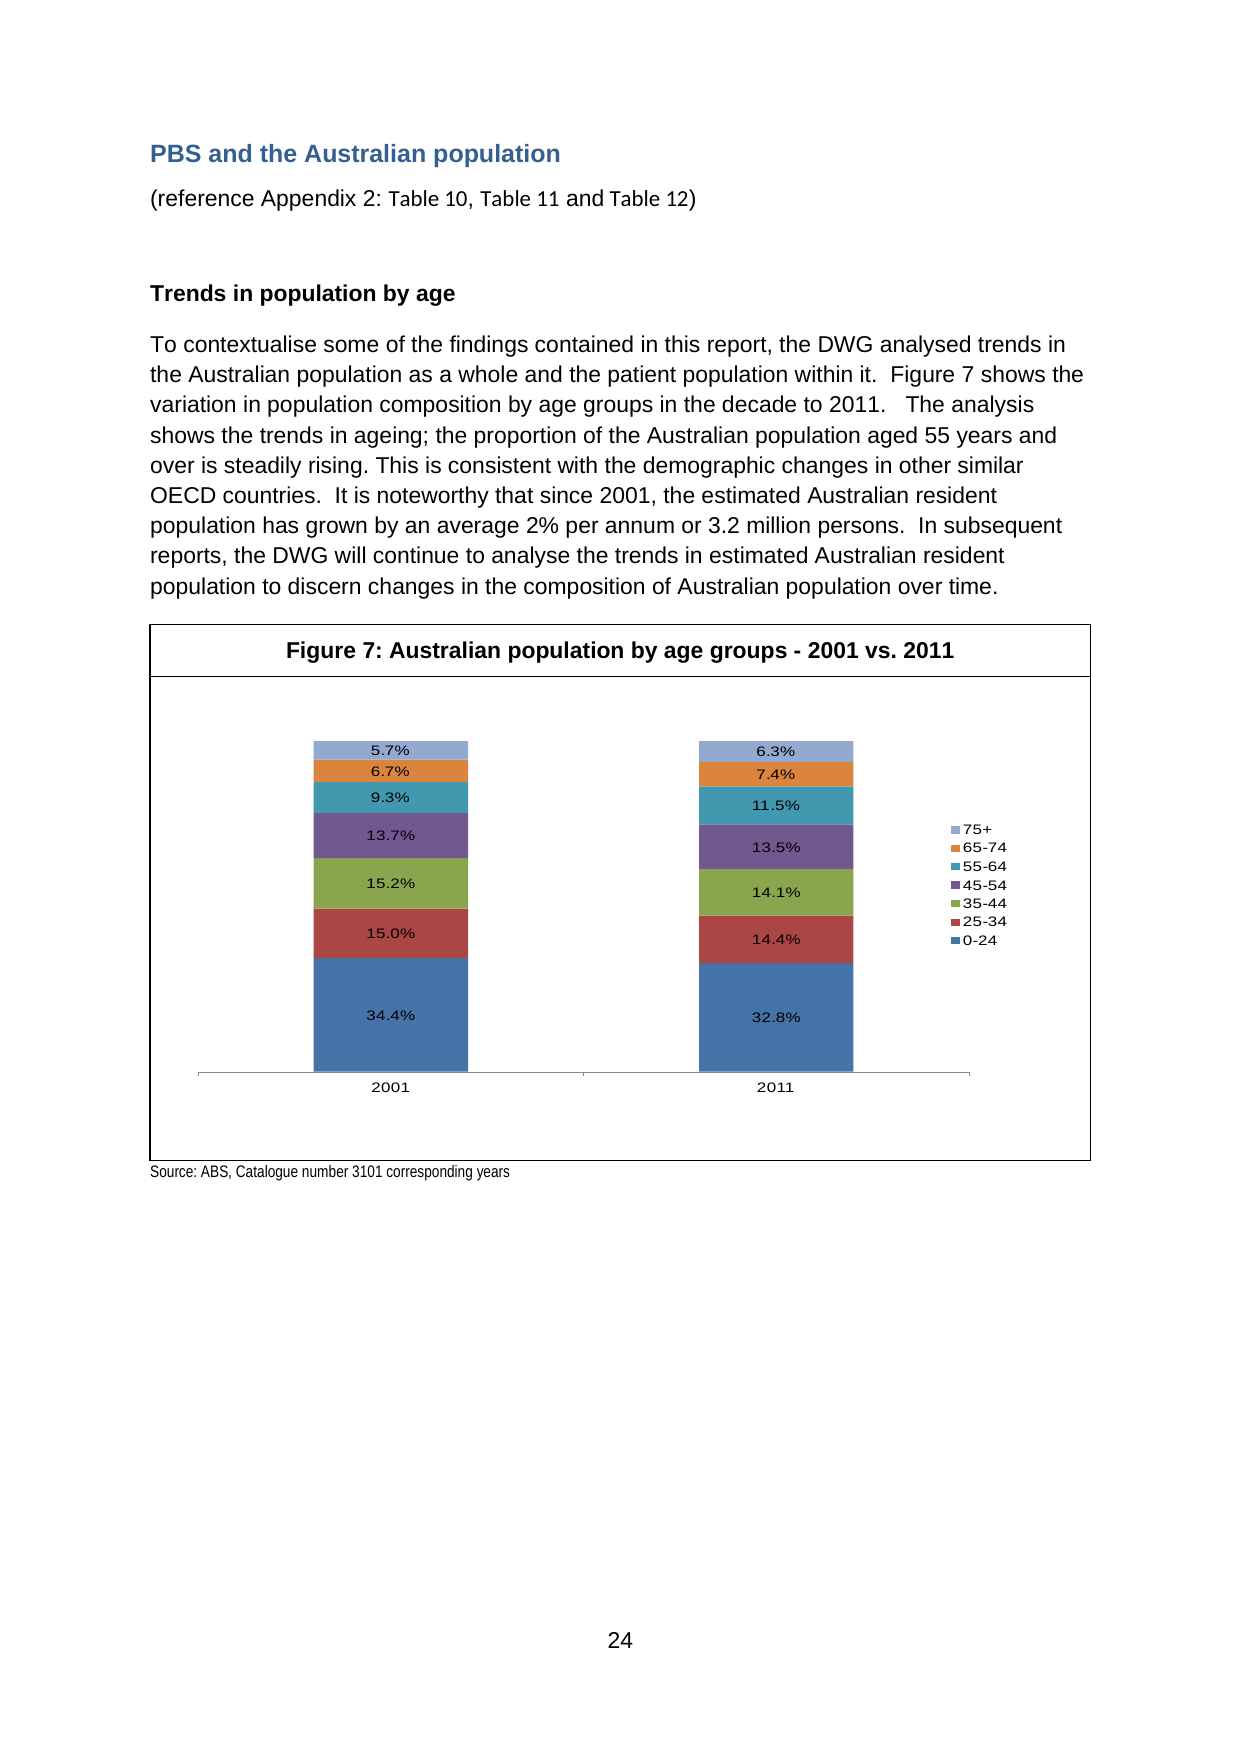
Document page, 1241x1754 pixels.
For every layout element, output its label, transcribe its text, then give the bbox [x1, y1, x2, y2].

text To contextualise some of the findings contained in this report, the DWG analysed trends in the Australian population as a whole and the patient population within it. Figure 7 shows the variation in population composition by age groups in the decade to 2011. The analysis shows the trends in ageing; the proportion of the Australian population aged 55 years and over is steadily rising. This is consistent with the demographic changes in other similar OECD countries. It is noteworthy that since 2001, the estimated Australian resident population has grown by an average 2% per annum or 3.2 million persons. In subsequent reports, the DWG will continue to analyse the trends in estimated Australian resident population to discern changes in the composition of Australian population over time. [150, 331, 1090, 599]
text Source: ABS, Catalogue number 3101 corresponding years [150, 1161, 1090, 1181]
text (reference Appendix 2: Table 10, Table 11 and Table 12) [150, 184, 1090, 212]
text Trends in population by age [150, 280, 1090, 306]
subtitle PBS and the Australian population [150, 139, 1090, 167]
table_header Figure 7: Australian population by age groups - 2001 vs. 2011 [151, 625, 1090, 676]
table_cell [151, 677, 1090, 1160]
